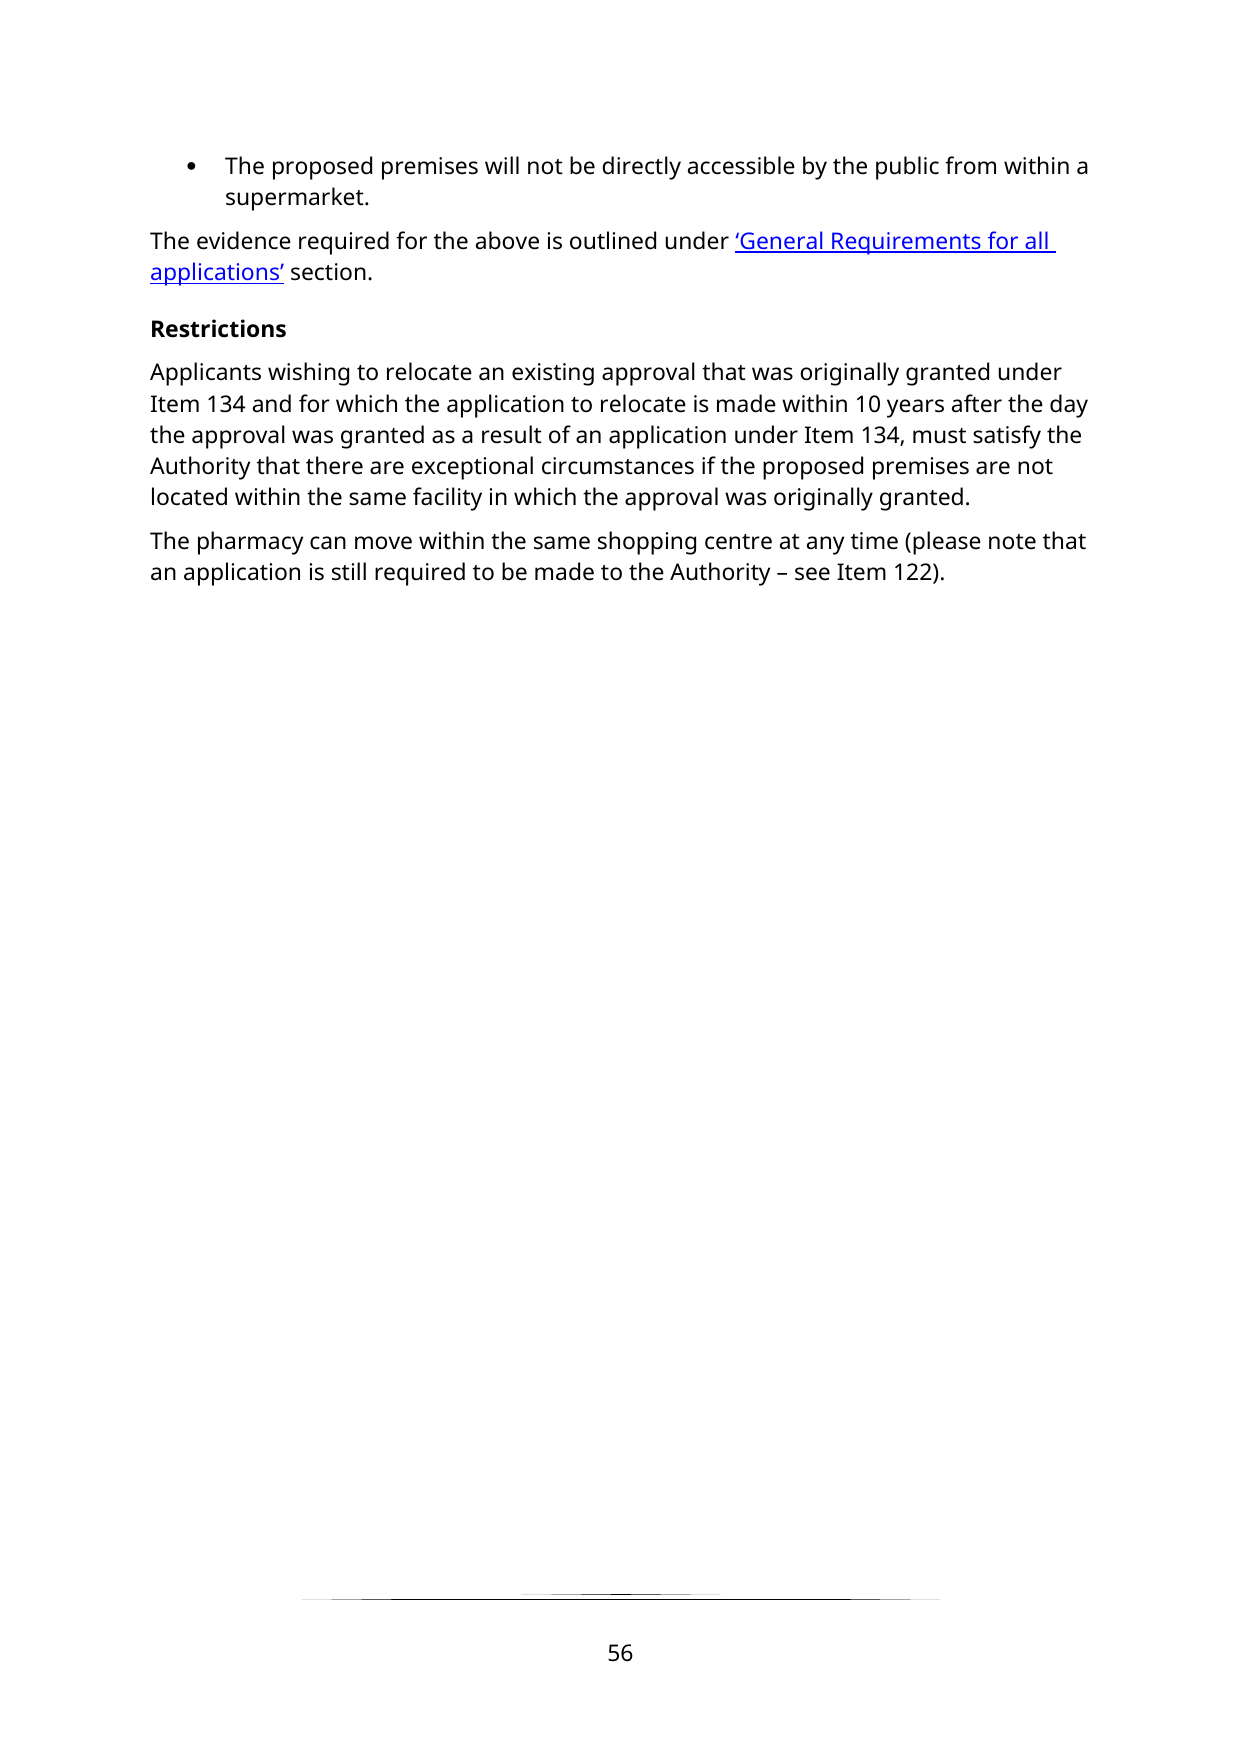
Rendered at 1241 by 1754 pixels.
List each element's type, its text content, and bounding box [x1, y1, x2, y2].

text Applicants wishing to relocate an existing approval that was originally granted under Item 134 and for which the application to relocate is made within 10 years after the day the approval was granted as a result of an application under Item 134, must satisfy the Authority that there are exceptional circumstances if the proposed premises are not located within the same facility in which the approval was originally granted. [150, 356, 1090, 512]
list The proposed premises will not be directly accessible by the public from within a supermarket. [187, 150, 1090, 212]
subtitle Restrictions [150, 312, 1090, 344]
text The evidence required for the above is outlined under ‘General Requirements for all applications’ section. [150, 225, 1090, 287]
text The pharmacy can move within the same shopping centre at any time (please note that an application is still required to be made to the Authority – see Item 122). [150, 525, 1090, 587]
